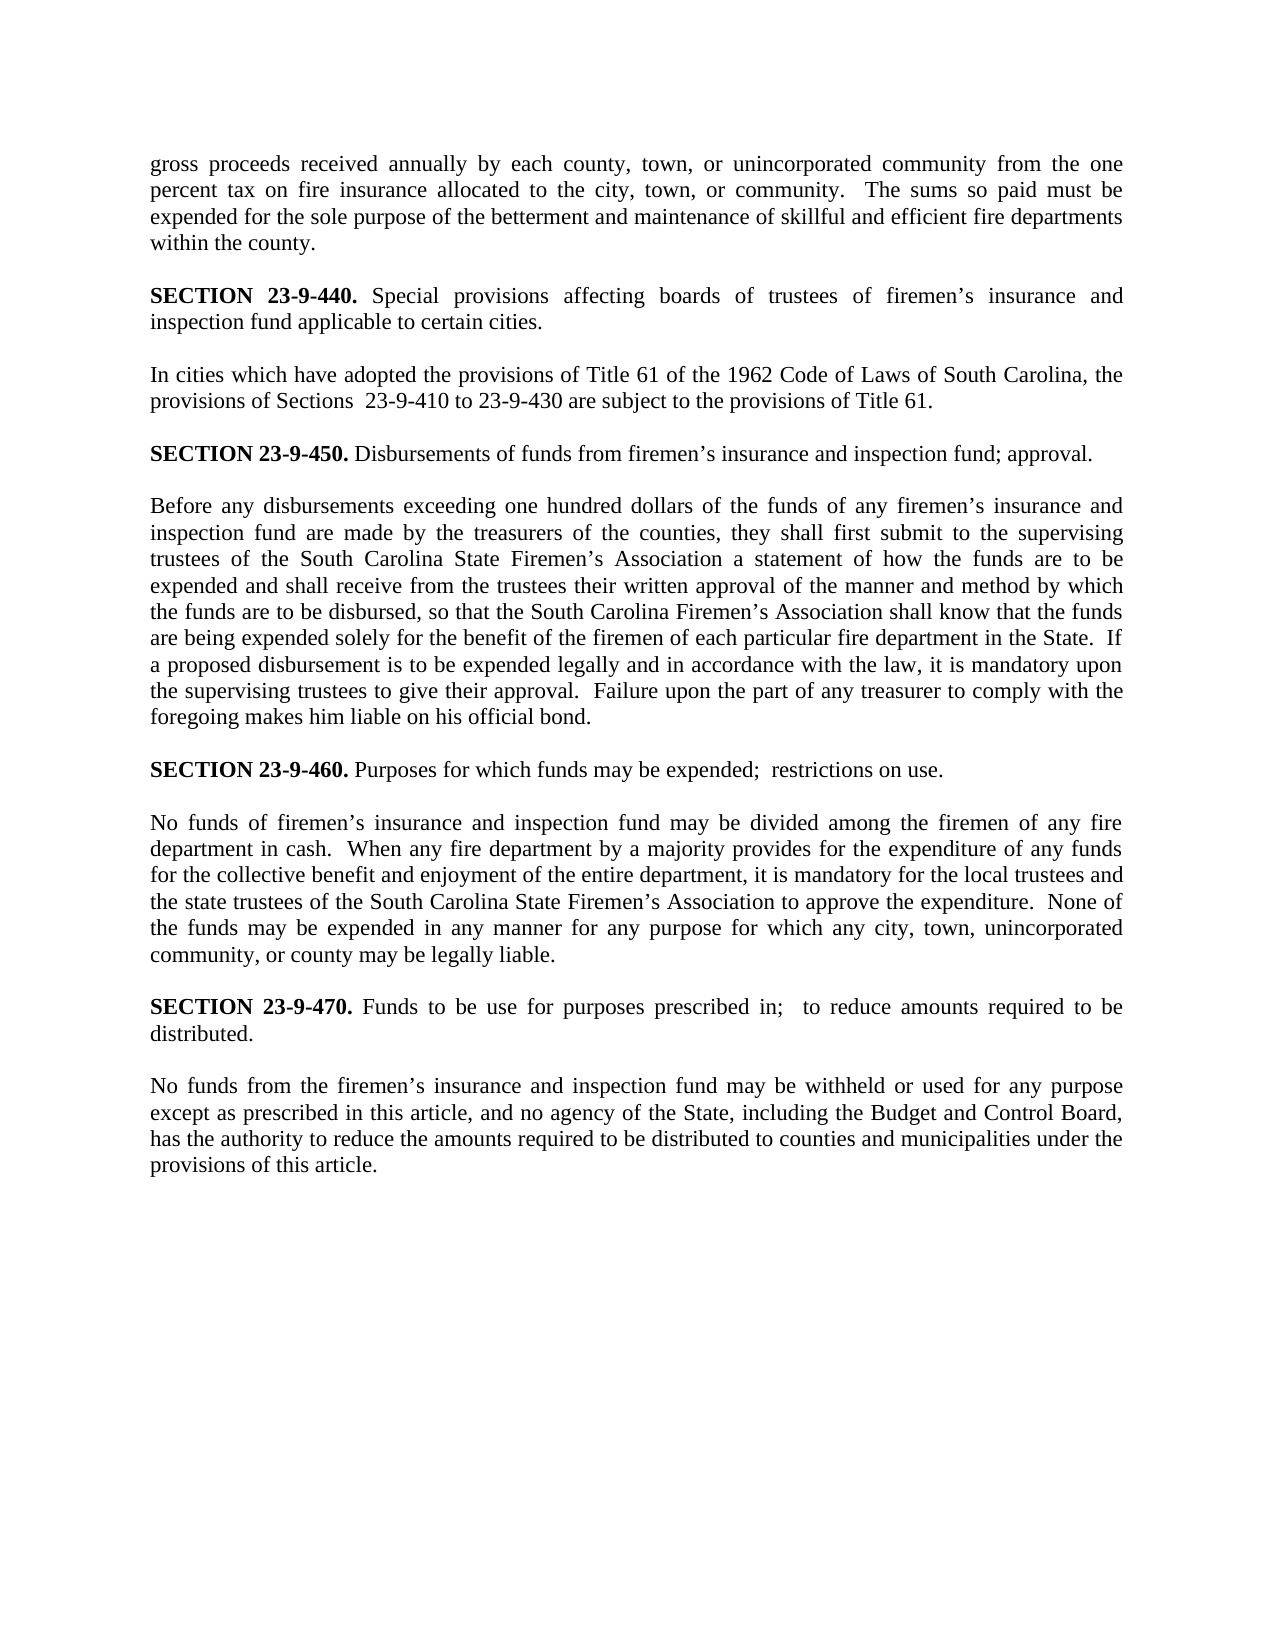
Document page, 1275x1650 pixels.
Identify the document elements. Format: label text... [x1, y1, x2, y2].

text In cities which have adopted the provisions of Title 61 of the 1962 Code of Laws of South Carolina, the provisions of Sections 23-9-410 to 23-9-430 are subject to the provisions of Title 61. [150, 361, 1125, 413]
text No funds of firemen’s insurance and inspection fund may be divided among the firemen of any fire department in cash. When any fire department by a majority provides for the expenditure of any funds for the collective benefit and enjoyment of the entire department, it is mandatory for the local trustees and the state trustees of the South Carolina State Firemen’s Association to approve the expenditure. None of the funds may be expended in any manner for any purpose for which any city, town, unincorporated community, or county may be legally liable. [150, 809, 1125, 967]
text SECTION 23-9-440. Special provisions affecting boards of trustees of firemen’s insurance and inspection fund applicable to certain cities. [150, 282, 1125, 334]
text SECTION 23-9-460. Purposes for which funds may be expended; restrictions on use. [150, 756, 1125, 782]
text No funds from the firemen’s insurance and inspection fund may be withheld or used for any purpose except as prescribed in this article, and no agency of the State, including the Budget and Control Board, has the authority to reduce the amounts required to be distributed to counties and municipalities under the provisions of this article. [150, 1072, 1125, 1178]
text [150, 150, 1125, 255]
text SECTION 23-9-450. Disbursements of funds from firemen’s insurance and inspection fund; approval. [150, 440, 1125, 466]
text SECTION 23-9-470. Funds to be use for purposes prescribed in; to reduce amounts required to be distributed. [150, 993, 1125, 1046]
text Before any disbursements exceeding one hundred dollars of the funds of any firemen’s insurance and inspection fund are made by the treasurers of the counties, they shall first submit to the supervising trustees of the South Carolina State Firemen’s Association a statement of how the funds are to be expended and shall receive from the trustees their written approval of the manner and method by which the funds are to be disbursed, so that the South Carolina Firemen’s Association shall know that the funds are being expended solely for the benefit of the firemen of each particular fire department in the State. If a proposed disbursement is to be expended legally and in accordance with the law, it is mandatory upon the supervising trustees to give their approval. Failure upon the part of any treasurer to comply with the foregoing makes him liable on his official bond. [150, 493, 1125, 730]
